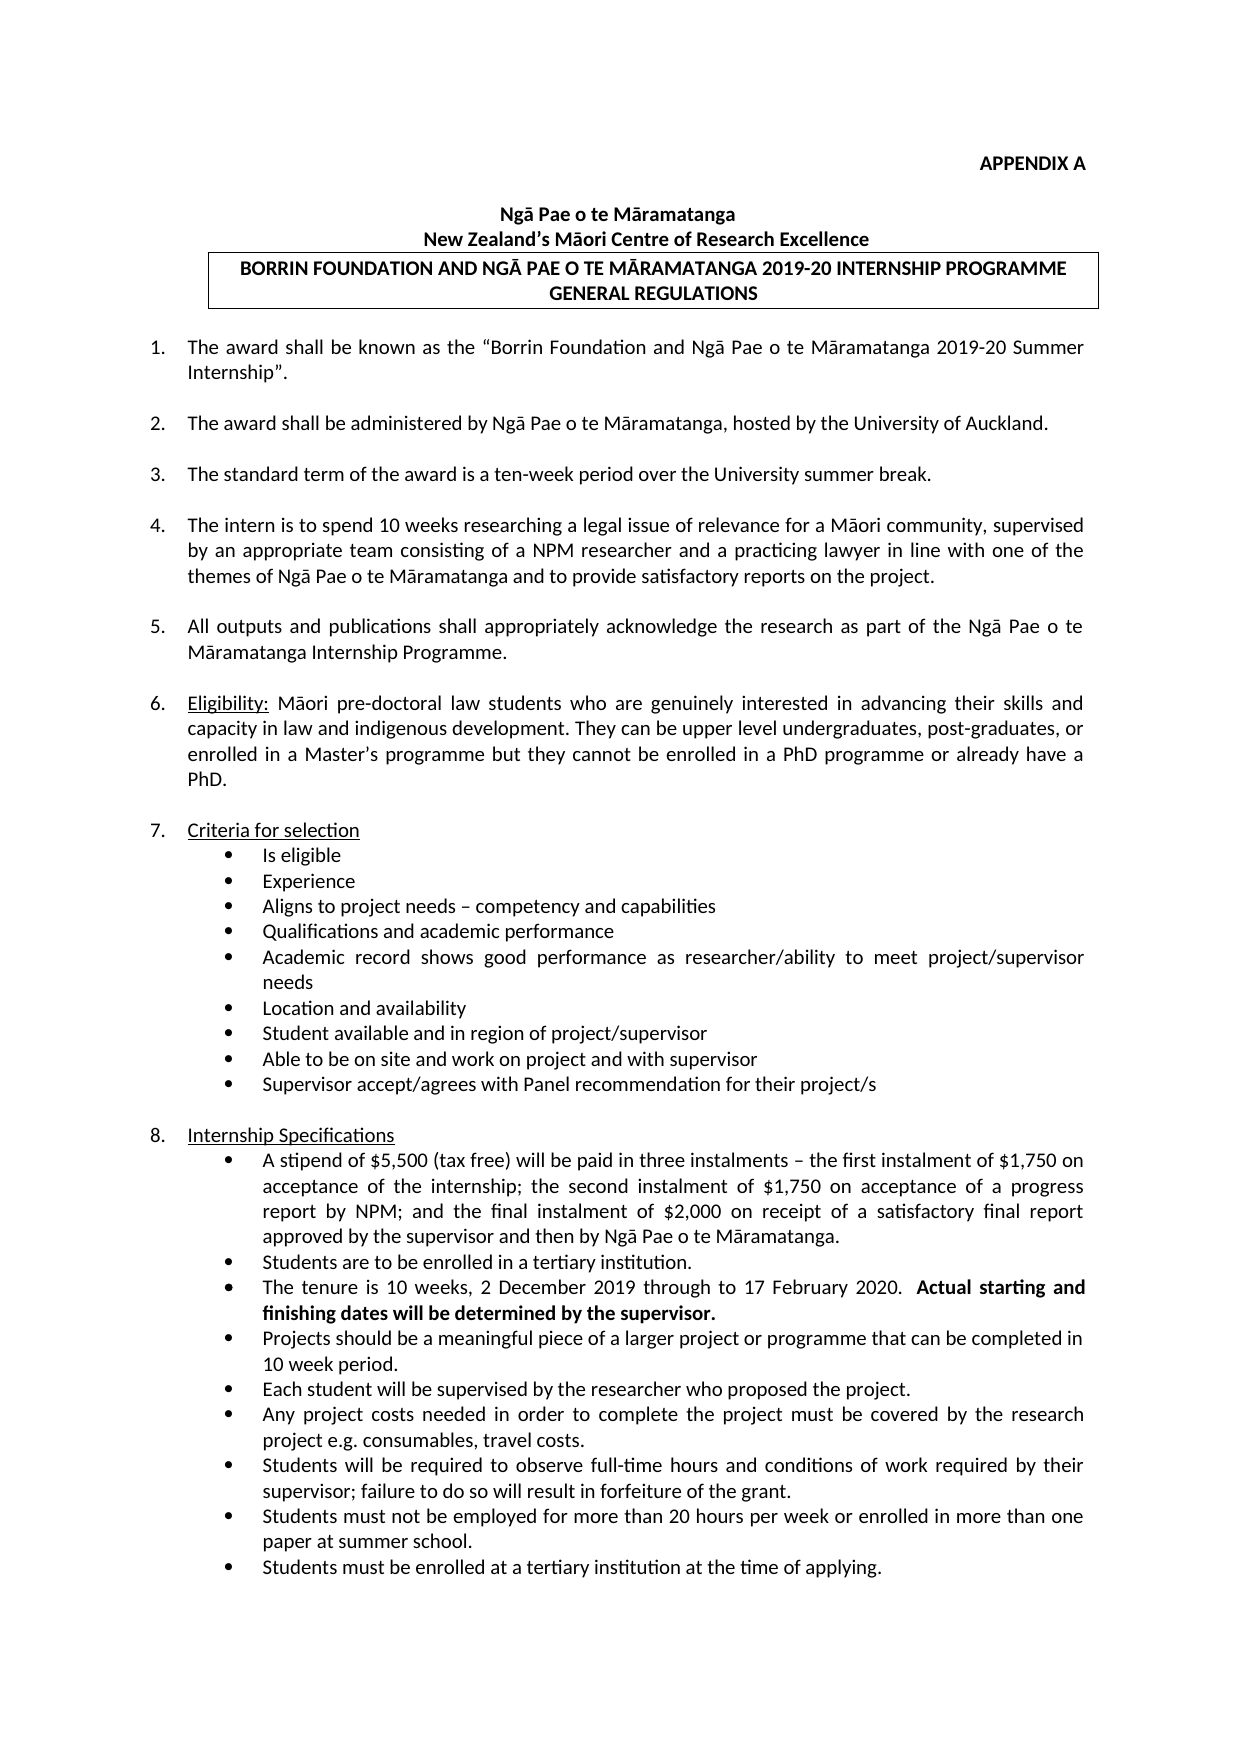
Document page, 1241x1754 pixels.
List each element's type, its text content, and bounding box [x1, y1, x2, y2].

text Ngā Pae o te Māramatanga [150, 201, 1086, 226]
list The intern is to spend 10 weeks researching a legal issue of relevance for a Māori community, supervised by an appropriate team consisting of a NPM researcher and a practicing lawyer in line with one of the themes of Ngā Pae o te Māramatanga and to provide satisfactory reports on the project. [150, 512, 1086, 588]
list Students are to be enrolled in a tertiary institution. [225, 1249, 1086, 1274]
text APPENDIX A [150, 150, 1086, 175]
list The award shall be administered by Ngā Pae o te Māramatanga, hosted by the University of Auckland. [150, 410, 1086, 436]
text GENERAL REGULATIONS [209, 277, 1098, 308]
list The tenure is 10 weeks, 2 December 2019 through to 17 February 2020. Actual starting and finishing dates will be determined by the supervisor. [225, 1274, 1086, 1325]
list Student available and in region of project/supervisor [225, 1020, 1086, 1046]
list Academic record shows good performance as researcher/ability to meet project/supervisor needs [225, 944, 1086, 995]
list Experience [225, 868, 1086, 893]
list Students must not be employed for more than 20 hours per week or enrolled in more than one paper at summer school. [225, 1503, 1086, 1554]
list Each student will be supervised by the researcher who proposed the project. [225, 1376, 1086, 1402]
list Is eligible [225, 842, 1086, 868]
list A stipend of $5,500 (tax free) will be paid in three instalments – the first instalment of $1,750 on acceptance of the internship; the second instalment of $1,750 on acceptance of a progress report by NPM; and the final instalment of $2,000 on receipt of a satisfactory final report approved by the supervisor and then by Ngā Pae o te Māramatanga. [225, 1147, 1086, 1249]
list Location and availability [225, 995, 1086, 1020]
list Students must be enrolled at a tertiary institution at the time of applying. [225, 1554, 1086, 1579]
list All outputs and publications shall appropriately acknowledge the research as part of the Ngā Pae o te Māramatanga Internship Programme. [150, 614, 1086, 664]
list Projects should be a meaningful piece of a larger project or programme that can be completed in 10 week period. [225, 1325, 1086, 1376]
list Aligns to project needs – competency and capabilities [225, 893, 1086, 919]
list Internship Specifications [150, 1122, 1086, 1147]
text BORRIN FOUNDATION AND NGĀ PAE O TE MĀRAMATANGA 2019-20 INTERNSHIP PROGRAMME [209, 253, 1098, 277]
list Able to be on site and work on project and with supervisor [225, 1046, 1086, 1071]
list The award shall be known as the “Borrin Foundation and Ngā Pae o te Māramatanga 2019-20 Summer Internship”. [150, 334, 1086, 385]
list Qualifications and academic performance [225, 919, 1086, 944]
text New Zealand’s Māori Centre of Research Excellence [150, 226, 1143, 252]
list Any project costs needed in order to complete the project must be covered by the research project e.g. consumables, travel costs. [225, 1402, 1086, 1452]
list Students will be required to observe full-time hours and conditions of work required by their supervisor; failure to do so will result in forfeiture of the grant. [225, 1452, 1086, 1503]
list Supervisor accept/agrees with Panel recommendation for their project/s [225, 1071, 1086, 1097]
list Eligibility: Māori pre-doctoral law students who are genuinely interested in advancing their skills and capacity in law and indigenous development. They can be upper level undergraduates, post-graduates, or enrolled in a Master’s programme but they cannot be enrolled in a PhD programme or already have a PhD. [150, 690, 1086, 792]
list Criteria for selection [150, 817, 1086, 842]
list The standard term of the award is a ten-week period over the University summer break. [150, 461, 1086, 487]
